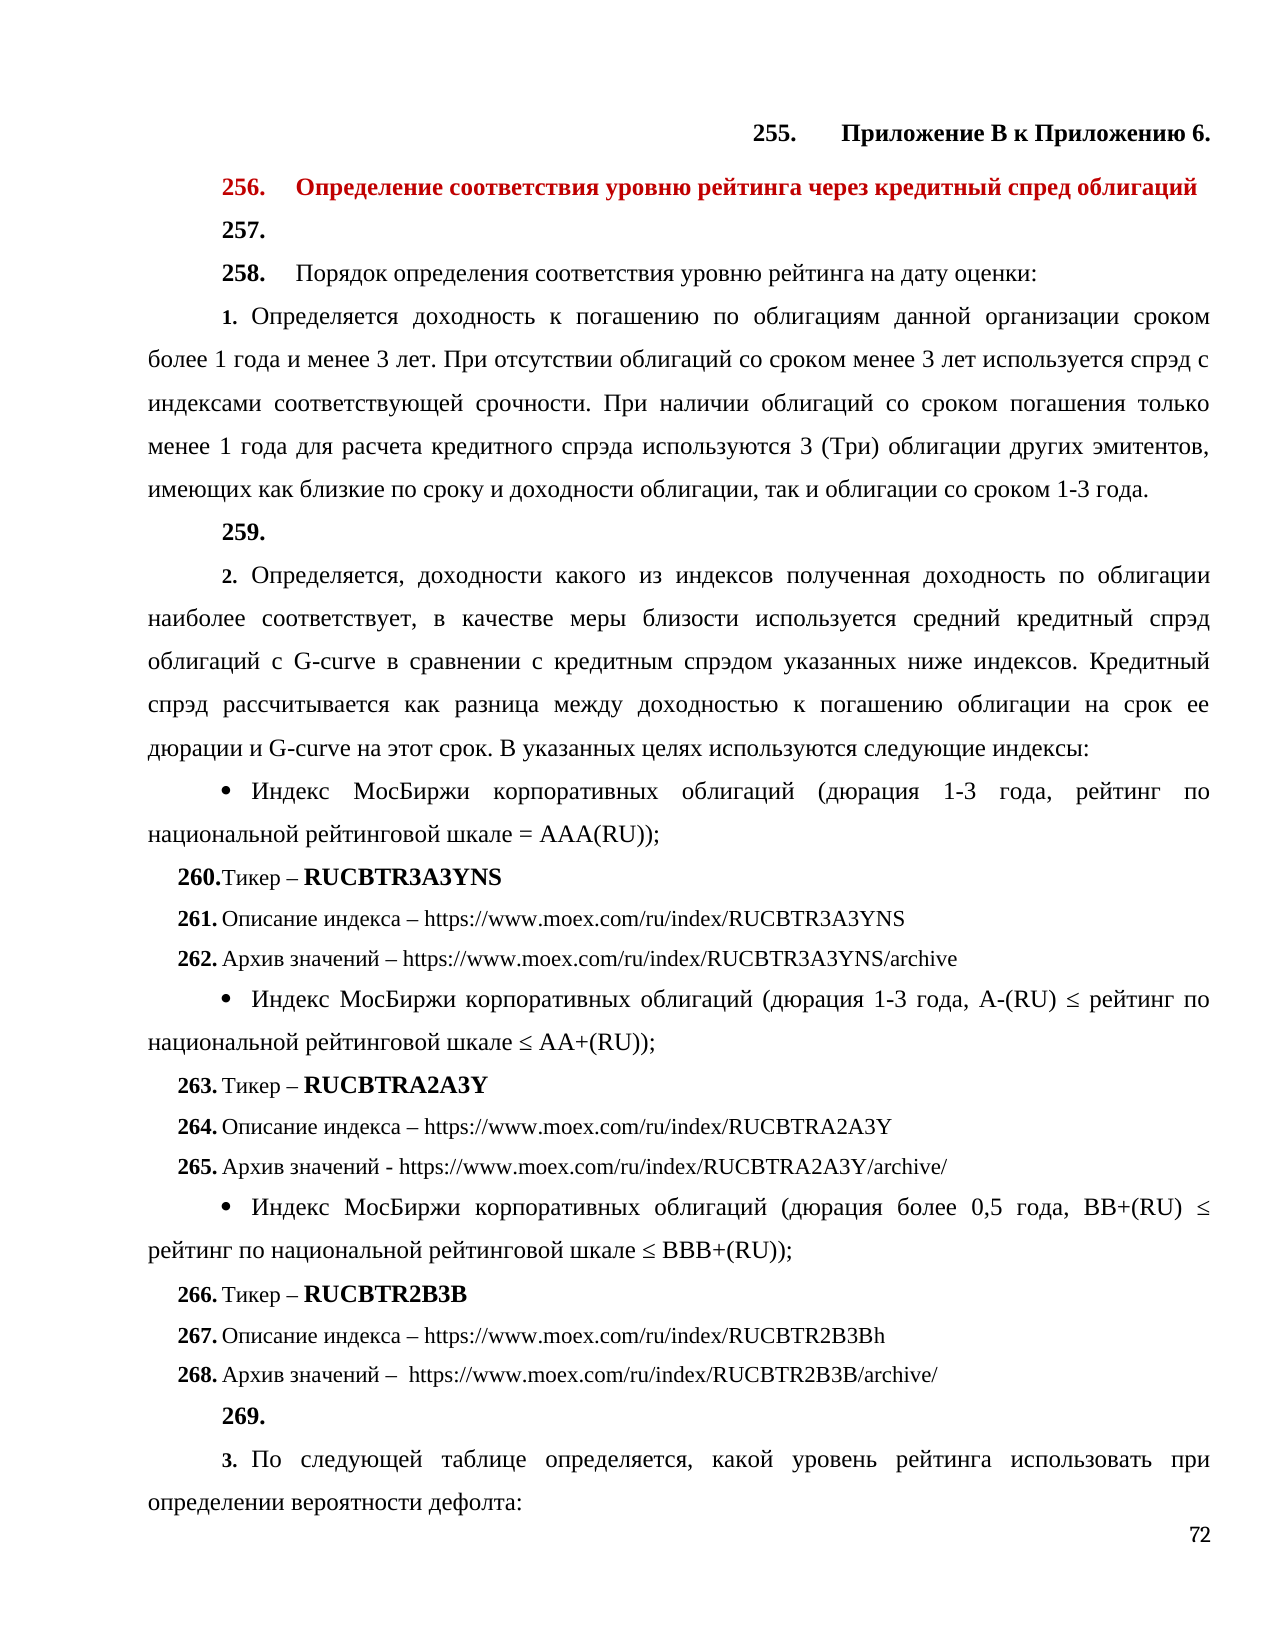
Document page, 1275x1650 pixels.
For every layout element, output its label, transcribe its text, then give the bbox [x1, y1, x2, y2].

text Тикер – RUCBTR3A3YNS [177, 862, 1211, 891]
text Архив значений – https://www.moex.com/ru/index/RUCBTR2B3B/archive/ [177, 1361, 1211, 1388]
list Индекс МосБиржи корпоративных облигаций (дюрация более 0,5 года, BB+(RU) ≤ рейтинг по национальной рейтинговой шкале ≤ BBB+(RU)); [148, 1192, 1211, 1264]
text Описание индекса – https://www.moex.com/ru/index/RUCBTRA2A3Y [177, 1113, 1211, 1140]
text Архив значений – https://www.moex.com/ru/index/RUCBTR3A3YNS/archive [177, 944, 1211, 971]
list Определяется доходность к погашению по облигациям данной организации сроком более 1 года и менее 3 лет. При отсутствии облигаций со сроком менее 3 лет используется спрэд с индексами соответствующей срочности. При наличии облигаций со сроком погашения только менее 1 года для расчета кредитного спрэда используются 3 (Три) облигации других эмитентов, имеющих как близкие по сроку и доходности облигации, так и облигации со сроком 1-3 года. [148, 301, 1211, 503]
text Тикер – RUCBTRA2A3Y [177, 1070, 1211, 1099]
text Приложение В к Приложению 6. [207, 118, 1211, 147]
text Описание индекса – https://www.moex.com/ru/index/RUCBTR3A3YNS [177, 905, 1211, 931]
text Тикер – RUCBTR2B3B [177, 1279, 1211, 1307]
list Индекс МосБиржи корпоративных облигаций (дюрация 1-3 года, рейтинг по национальной рейтинговой шкале = AAA(RU)); [148, 776, 1211, 848]
text Архив значений - https://www.moex.com/ru/index/RUCBTRA2A3Y/archive/ [177, 1153, 1211, 1179]
list По следующей таблице определяется, какой уровень рейтинга использовать при определении вероятности дефолта: [148, 1444, 1211, 1516]
list Индекс МосБиржи корпоративных облигаций (дюрация 1-3 года, A-(RU) ≤ рейтинг по национальной рейтинговой шкале ≤ AA+(RU)); [148, 984, 1211, 1056]
text Порядок определения соответствия уровню рейтинга на дату оценки: [148, 258, 1211, 287]
text Определение соответствия уровню рейтинга через кредитный спред облигаций [148, 172, 1211, 201]
list Определяется, доходности какого из индексов полученная доходность по облигации наиболее соответствует, в качестве меры близости используется средний кредитный спрэд облигаций с G-curve в сравнении с кредитным спрэдом указанных ниже индексов. Кредитный спрэд рассчитывается как разница между доходностью к погашению облигации на срок ее дюрации и G-curve на этот срок. В указанных целях используются следующие индексы: [148, 560, 1211, 761]
text Описание индекса – https://www.moex.com/ru/index/RUCBTR2B3Bh [177, 1322, 1211, 1348]
